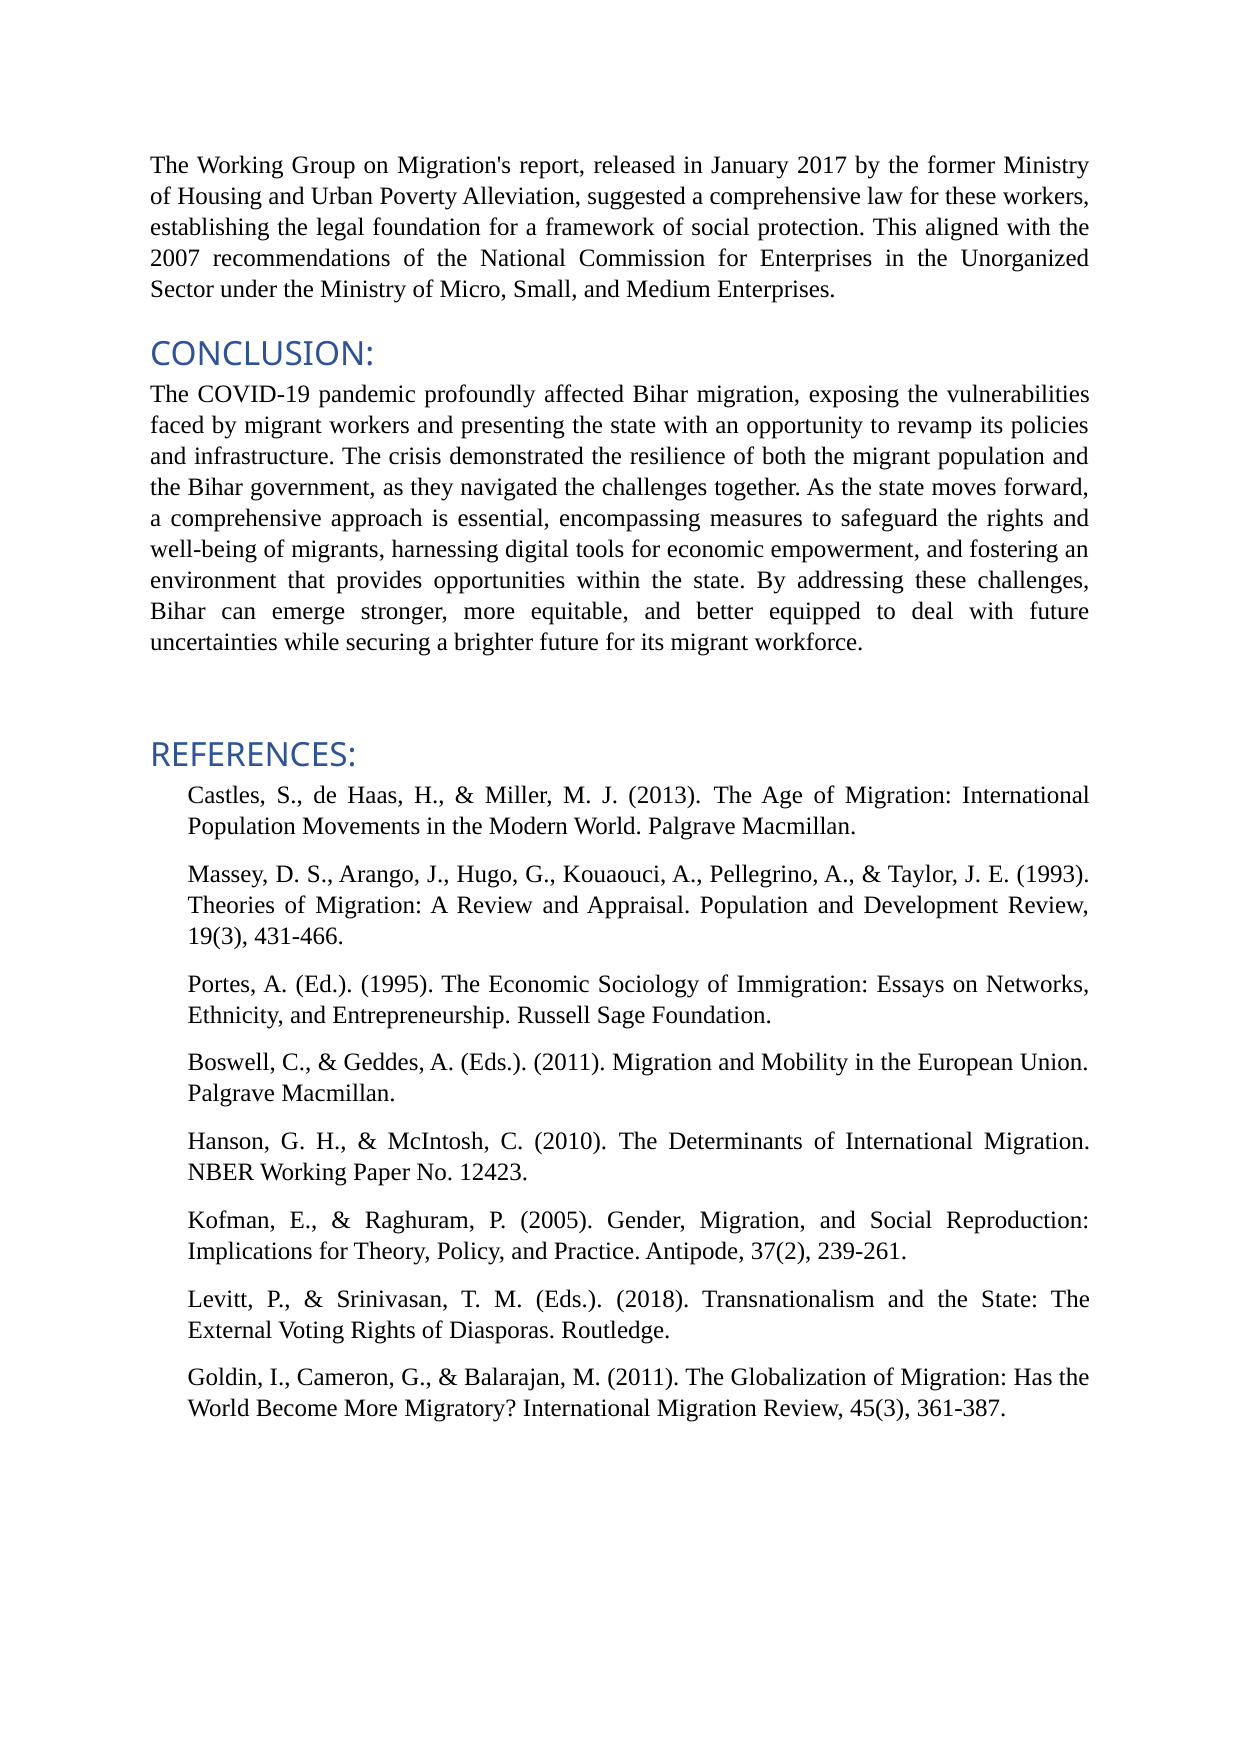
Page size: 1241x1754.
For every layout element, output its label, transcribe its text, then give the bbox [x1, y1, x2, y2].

text Boswell, C., & Geddes, A. (Eds.). (2011). Migration and Mobility in the European Union. Palgrave Macmillan. [187, 694, 1090, 754]
text Kofman, E., & Raghuram, P. (2005). Gender, Migration, and Social Reproduction: Implications for Theory, Policy, and Practice. Antipode, 37(2), 239-261. [187, 852, 1090, 911]
text Goldin, I., Cameron, G., & Balarajan, M. (2011). The Globalization of Migration: Has the World Become More Migratory? International Migration Review, 45(3), 361-387. [187, 1009, 1090, 1069]
subtitle REFERENCES: [150, 378, 1090, 423]
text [150, 150, 1090, 303]
text Levitt, P., & Srinivasan, T. M. (Eds.). (2018). Transnationalism and the State: The External Voting Rights of Diasporas. Routledge. [187, 930, 1090, 990]
text Portes, A. (Ed.). (1995). The Economic Sociology of Immigration: Essays on Networks, Ethnicity, and Entrepreneurship. Russell Sage Foundation. [187, 615, 1090, 675]
text Massey, D. S., Arango, J., Hugo, G., Kouaouci, A., Pellegrino, A., & Taylor, J. E. (1993). Theories of Migration: A Review and Appraisal. Population and Development Review, 19(3), 431-466. [187, 506, 1090, 596]
text Castles, S., de Haas, H., & Miller, M. J. (2013). The Age of Migration: International Population Movements in the Modern World. Palgrave Macmillan. [187, 427, 1090, 487]
text Hanson, G. H., & McIntosh, C. (2010). The Determinants of International Migration. NBER Working Paper No. 12423. [187, 773, 1090, 833]
